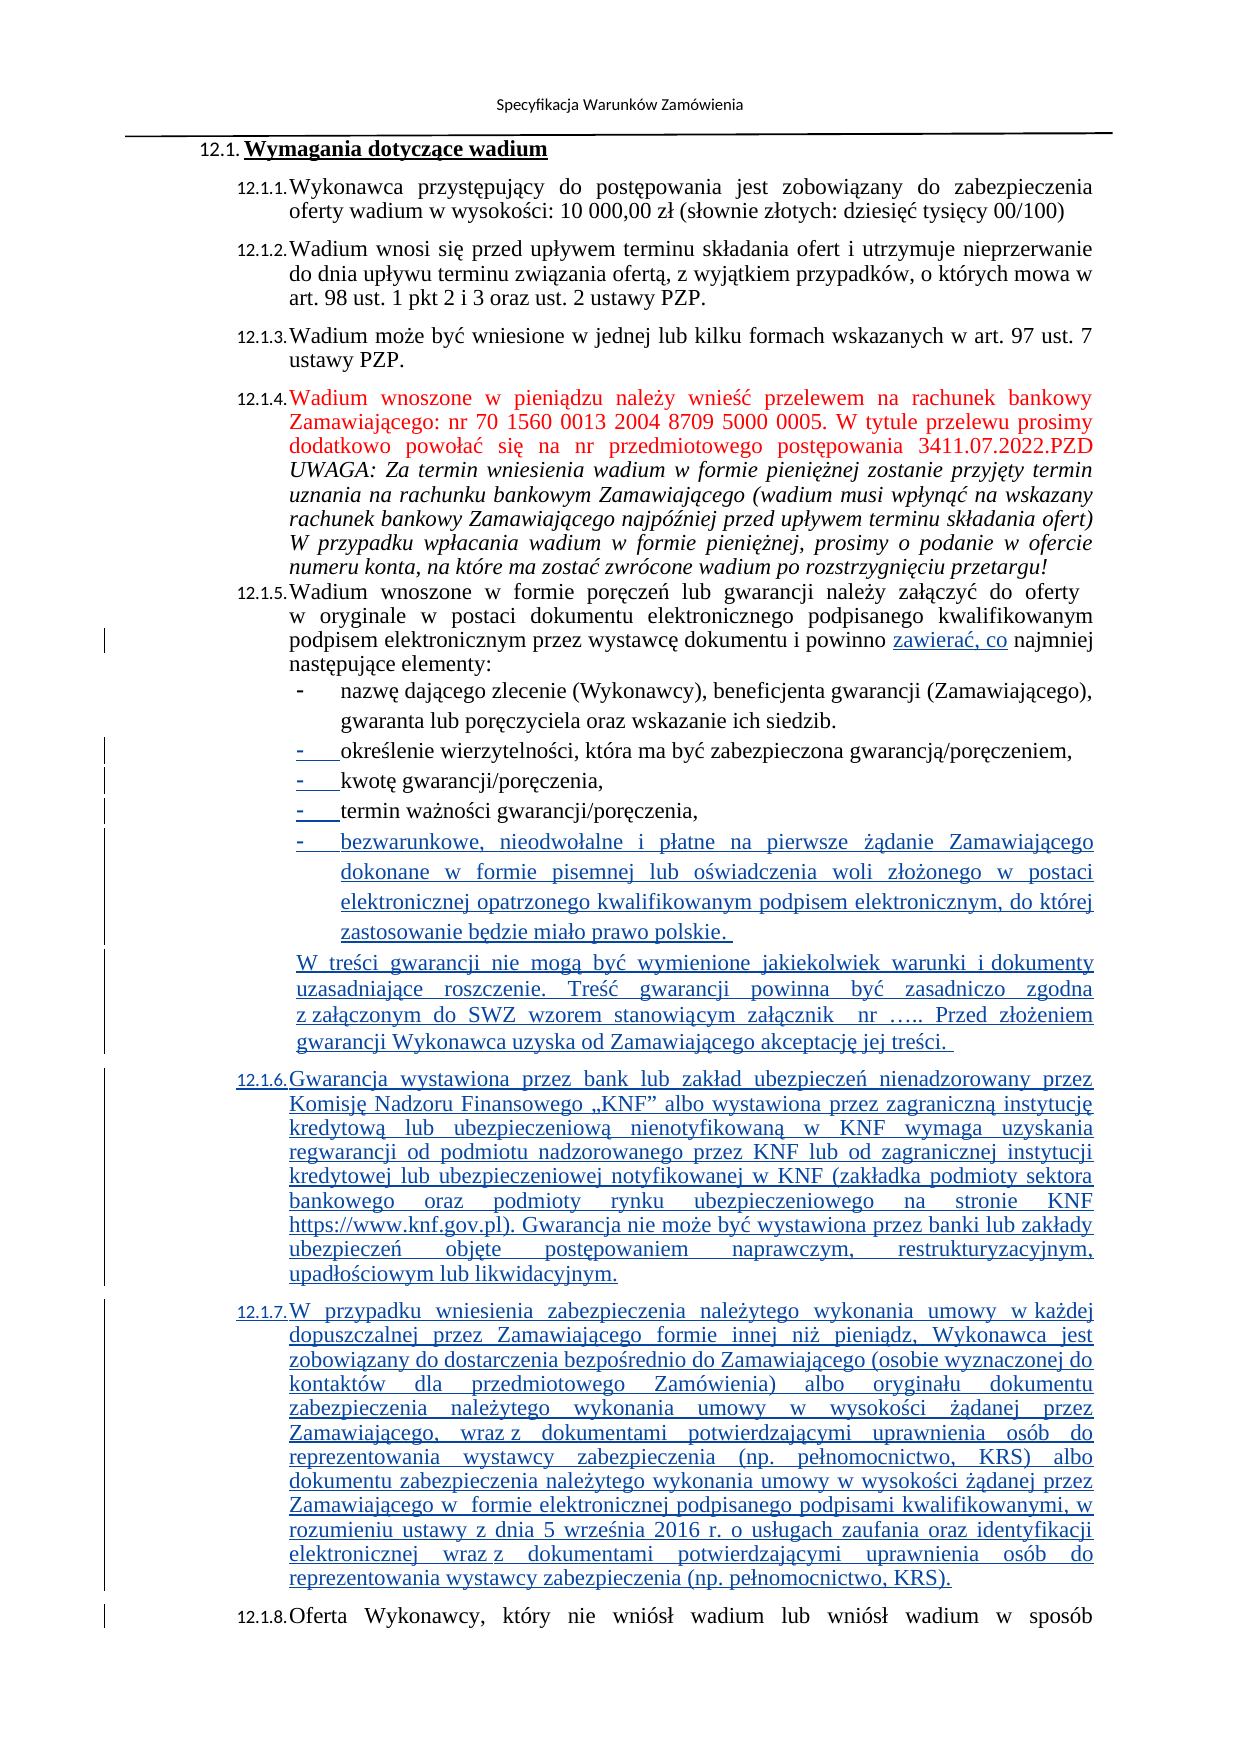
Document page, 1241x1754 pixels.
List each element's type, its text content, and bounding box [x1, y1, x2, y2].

list Wadium wnoszone w pieniądzu należy wnieść przelewem na rachunek bankowy Zamawiającego: nr 70 1560 0013 2004 8709 5000 0005. W tytule przelewu prosimy dodatkowo powołać się na nr przedmiotowego postępowania 3411.07.2022.PZD UWAGA: Za termin wniesienia wadium w formie pieniężnej zostanie przyjęty termin uznania na rachunku bankowym Zamawiającego (wadium musi wpłynąć na wskazany rachunek bankowy Zamawiającego najpóźniej przed upływem terminu składania ofert) W przypadku wpłacania wadium w formie pieniężnej, prosimy o podanie w ofercie numeru konta, na które ma zostać zwrócone wadium po rozstrzygnięciu przetargu! [236, 386, 1094, 580]
list kwotę gwarancji/poręczenia, [296, 767, 1094, 794]
list Wykonawca przystępujący do postępowania jest zobowiązany do zabezpieczenia oferty wadium w wysokości: 10 000,00 zł (słownie złotych: dziesięć tysięcy 00/100) [236, 176, 1094, 224]
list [236, 1604, 1094, 1628]
list określenie wierzytelności, która ma być zabezpieczona gwarancją/poręczeniem, [296, 737, 1094, 763]
list nazwę dającego zlecenie (Wykonawcy), beneficjenta gwarancji (Zamawiającego), gwaranta lub poręczyciela oraz wskazanie ich siedzib. [296, 677, 1094, 733]
list Wadium może być wniesione w jednej lub kilku formach wskazanych w art. 97 ust. 7 ustawy PZP. [236, 324, 1094, 372]
list Wadium wnosi się przed upływem terminu składania ofert i utrzymuje nieprzerwanie do dnia upływu terminu związania ofertą, z wyjątkiem przypadków, o których mowa w art. 98 ust. 1 pkt 2 i 3 oraz ust. 2 ustawy PZP. [236, 237, 1094, 310]
subtitle Wymagania dotyczące wadium [199, 135, 1142, 162]
list termin ważności gwarancji/poręczenia, [296, 798, 1094, 824]
list Wadium wnoszone w formie poręczeń lub gwarancji należy załączyć do oferty w oryginale w postaci dokumentu elektronicznego podpisanego kwalifikowanym podpisem elektronicznym przez wystawcę dokumentu i powinno najmniej następujące elementy: [236, 580, 1094, 677]
